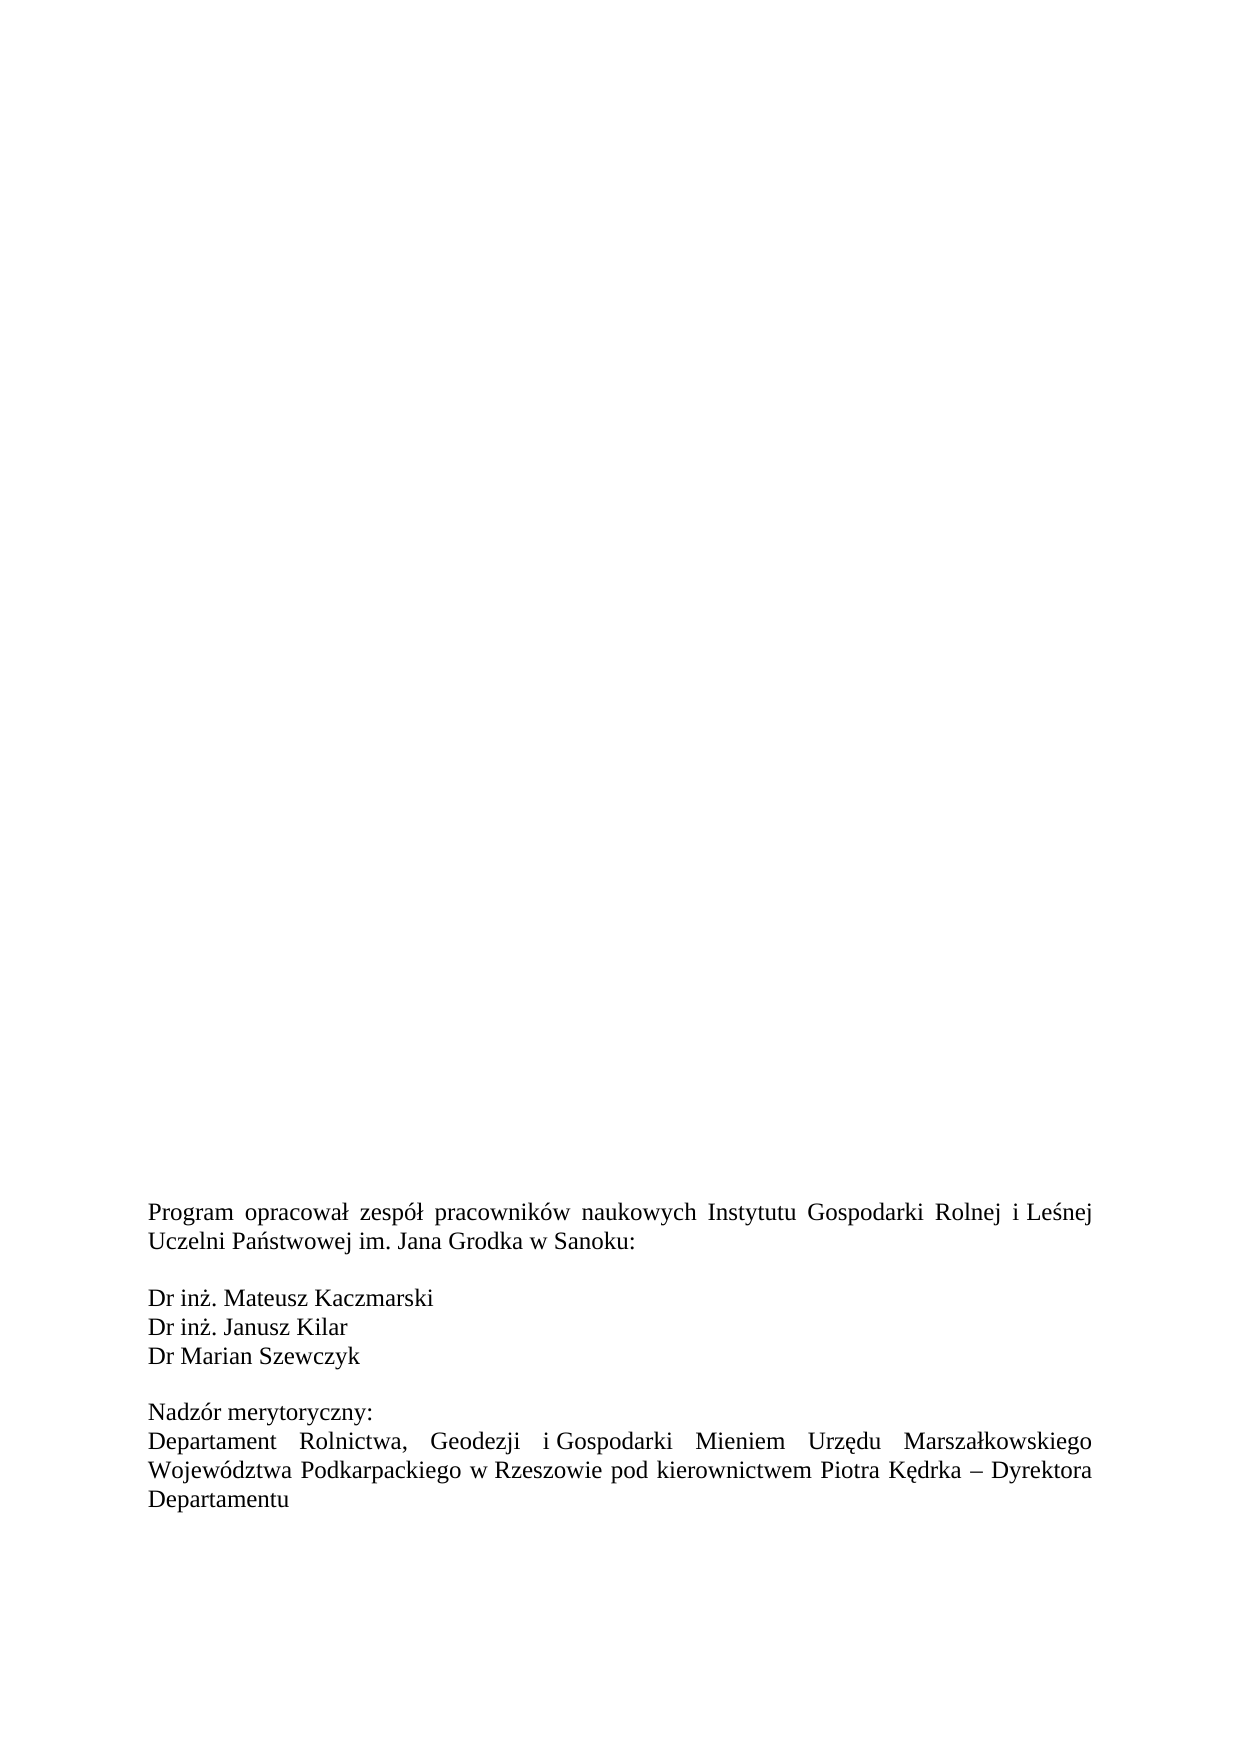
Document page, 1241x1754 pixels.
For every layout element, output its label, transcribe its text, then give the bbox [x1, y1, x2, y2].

text Program opracował zespół pracowników naukowych Instytutu Gospodarki Rolnej i Leśnej Uczelni Państwowej im. Jana Grodka w Sanoku: [148, 1197, 1093, 1254]
text Nadzór merytoryczny: [148, 1397, 1093, 1426]
text Dr Marian Szewczyk [148, 1341, 1093, 1369]
text Dr inż. Mateusz Kaczmarski [148, 1283, 1093, 1312]
text Dr inż. Janusz Kilar [148, 1312, 1093, 1341]
text Departament Rolnictwa, Geodezji i Gospodarki Mieniem Urzędu Marszałkowskiego Województwa Podkarpackiego w Rzeszowie pod kierownictwem Piotra Kędrka – Dyrektora Departamentu [148, 1426, 1093, 1512]
